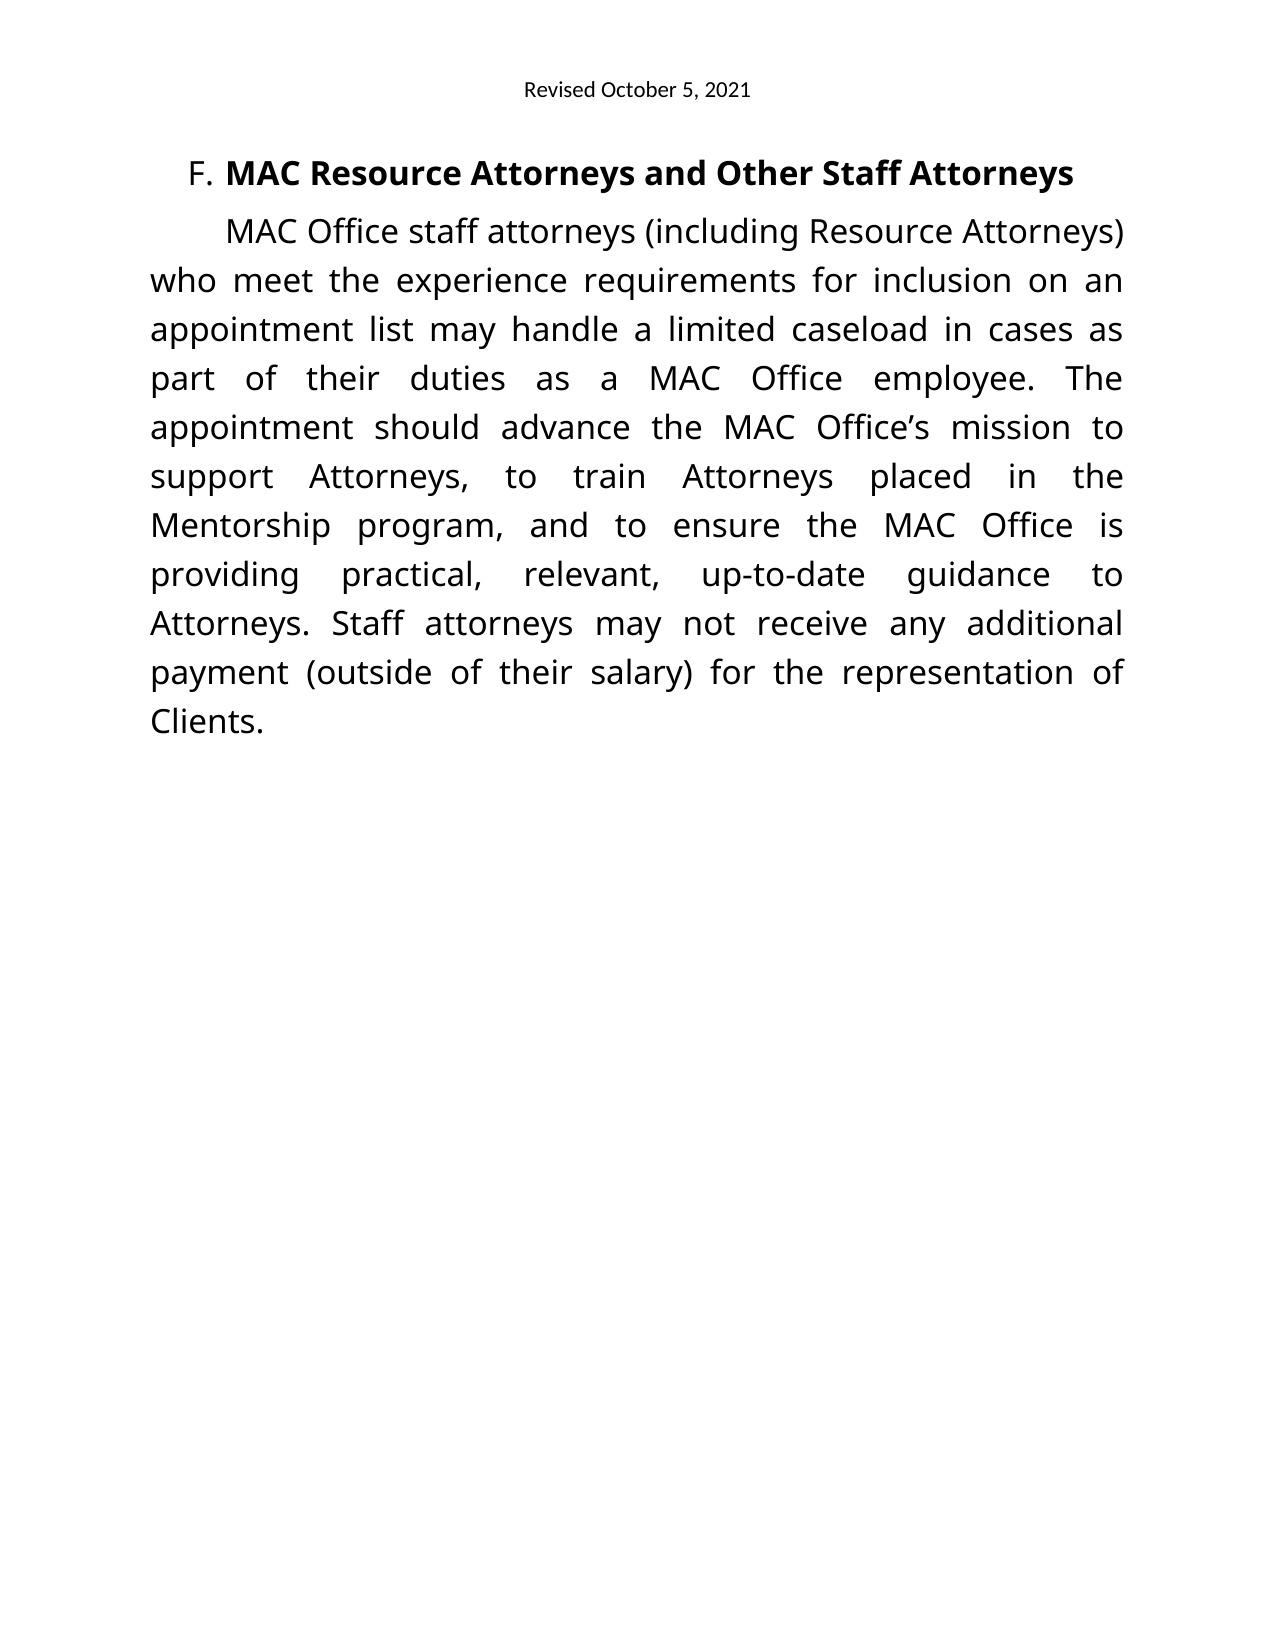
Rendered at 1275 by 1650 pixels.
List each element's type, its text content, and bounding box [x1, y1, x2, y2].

subtitle MAC Resource Attorneys and Other Staff Attorneys [187, 150, 1125, 195]
text MAC Office staff attorneys (including Resource Attorneys) who meet the experience requirements for inclusion on an appointment list may handle a limited caseload in cases as part of their duties as a MAC Office employee. The appointment should advance the MAC Office’s mission to support Attorneys, to train Attorneys placed in the Mentorship program, and to ensure the MAC Office is providing practical, relevant, up-to-date guidance to Attorneys. Staff attorneys may not receive any additional payment (outside of their salary) for the representation of Clients. [150, 208, 1125, 743]
